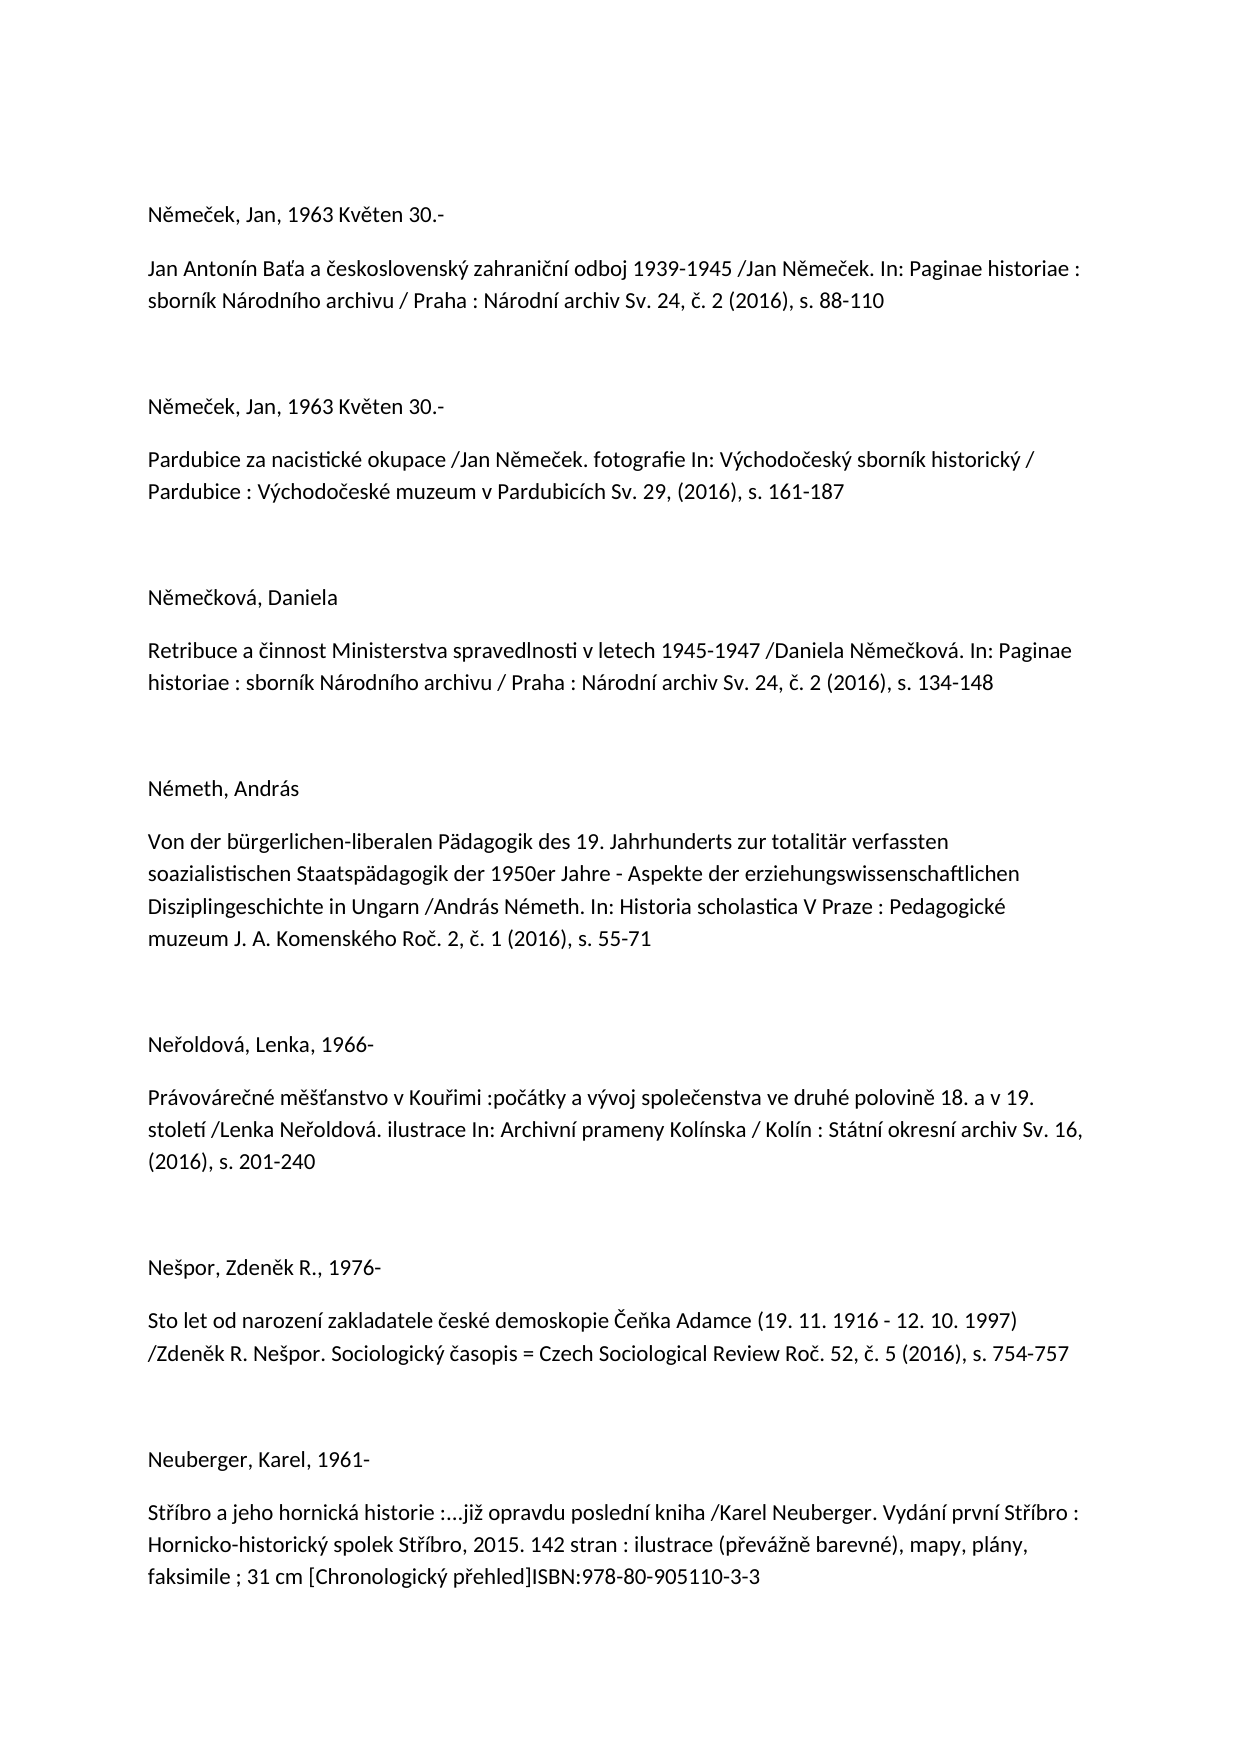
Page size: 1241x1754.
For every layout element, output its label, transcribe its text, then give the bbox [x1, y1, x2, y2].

text Sto let od narození zakladatele české demoskopie Čeňka Adamce (19. 11. 1916 - 12. 10. 1997) /Zdeněk R. Nešpor. Sociologický časopis = Czech Sociological Review Roč. 52, č. 5 (2016), s. 754-757 [148, 1306, 1093, 1367]
text Jan Antonín Baťa a československý zahraniční odboj 1939-1945 /Jan Němeček. In: Paginae historiae : sborník Národního archivu / Praha : Národní archiv Sv. 24, č. 2 (2016), s. 88-110 [148, 254, 1093, 314]
text Němeček, Jan, 1963 Květen 30.- [148, 201, 1093, 229]
text Von der bürgerlichen-liberalen Pädagogik des 19. Jahrhunderts zur totalitär verfassten soazialistischen Staatspädagogik der 1950er Jahre - Aspekte der erziehungswissenschaftlichen Disziplingeschichte in Ungarn /András Németh. In: Historia scholastica V Praze : Pedagogické muzeum J. A. Komenského Roč. 2, č. 1 (2016), s. 55-71 [148, 827, 1093, 952]
text Němeček, Jan, 1963 Květen 30.- [148, 392, 1093, 420]
text Neřoldová, Lenka, 1966- [148, 1030, 1093, 1058]
text Němečková, Daniela [148, 583, 1093, 611]
text Németh, András [148, 774, 1093, 802]
text Nešpor, Zdeněk R., 1976- [148, 1253, 1093, 1281]
text Retribuce a činnost Ministerstva spravedlnosti v letech 1945-1947 /Daniela Němečková. In: Paginae historiae : sborník Národního archivu / Praha : Národní archiv Sv. 24, č. 2 (2016), s. 134-148 [148, 636, 1093, 696]
text Právovárečné měšťanstvo v Kouřimi :počátky a vývoj společenstva ve druhé polovině 18. a v 19. století /Lenka Neřoldová. ilustrace In: Archivní prameny Kolínska / Kolín : Státní okresní archiv Sv. 16, (2016), s. 201-240 [148, 1083, 1093, 1175]
text Stříbro a jeho hornická historie :...již opravdu poslední kniha /Karel Neuberger. Vydání první Stříbro : Hornicko-historický spolek Stříbro, 2015. 142 stran : ilustrace (převážně barevné), mapy, plány, faksimile ; 31 cm [Chronologický přehled]ISBN:978-80-905110-3-3 [148, 1498, 1093, 1590]
text Neuberger, Karel, 1961- [148, 1445, 1093, 1473]
text Pardubice za nacistické okupace /Jan Němeček. fotografie In: Východočeský sborník historický / Pardubice : Východočeské muzeum v Pardubicích Sv. 29, (2016), s. 161-187 [148, 445, 1093, 505]
